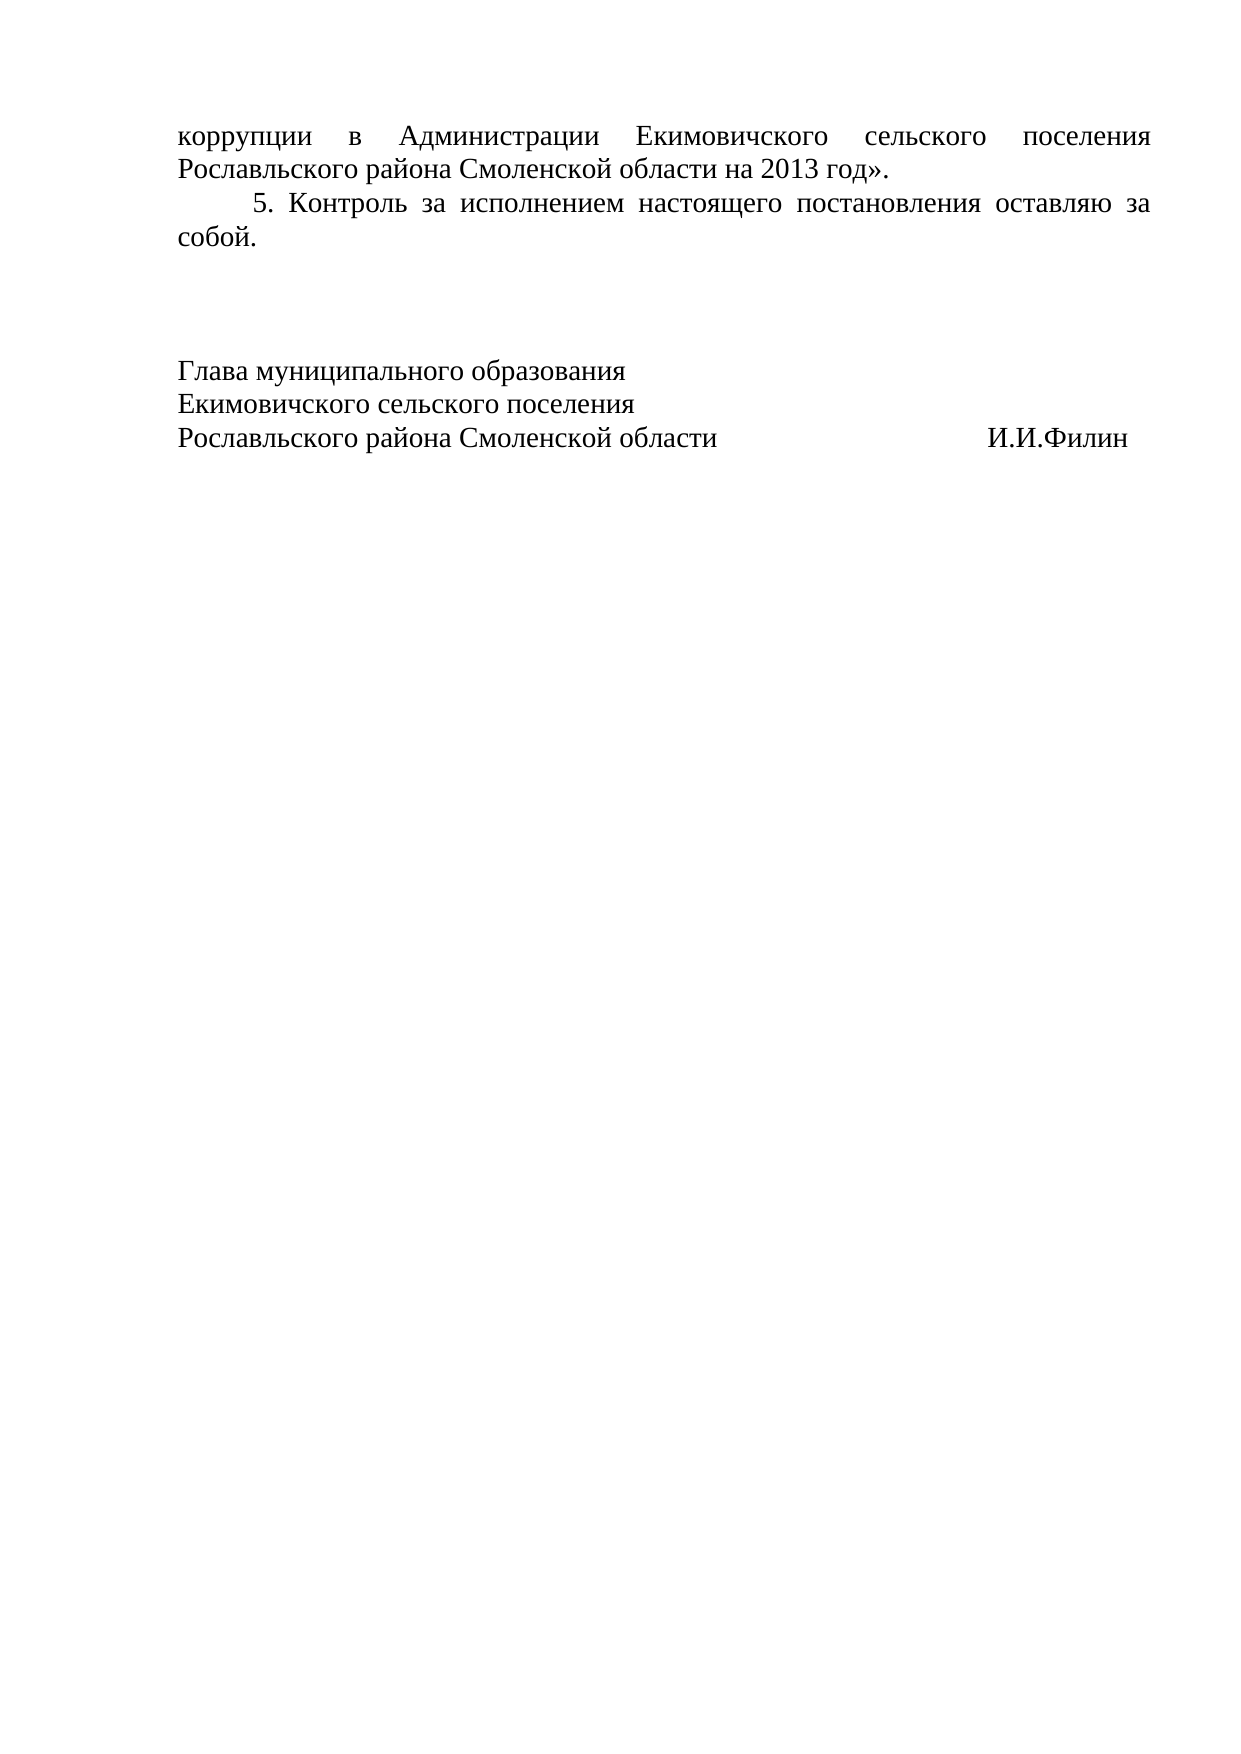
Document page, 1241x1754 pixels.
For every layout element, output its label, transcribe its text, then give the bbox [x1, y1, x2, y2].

text Рославльского района Смоленской области И.И.Филин [177, 420, 1152, 453]
text 5. Контроль за исполнением настоящего постановления оставляю за собой. [177, 185, 1152, 252]
text Глава муниципального образования [177, 353, 1152, 386]
text Екимовичского сельского поселения [177, 386, 1152, 420]
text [177, 118, 1152, 185]
